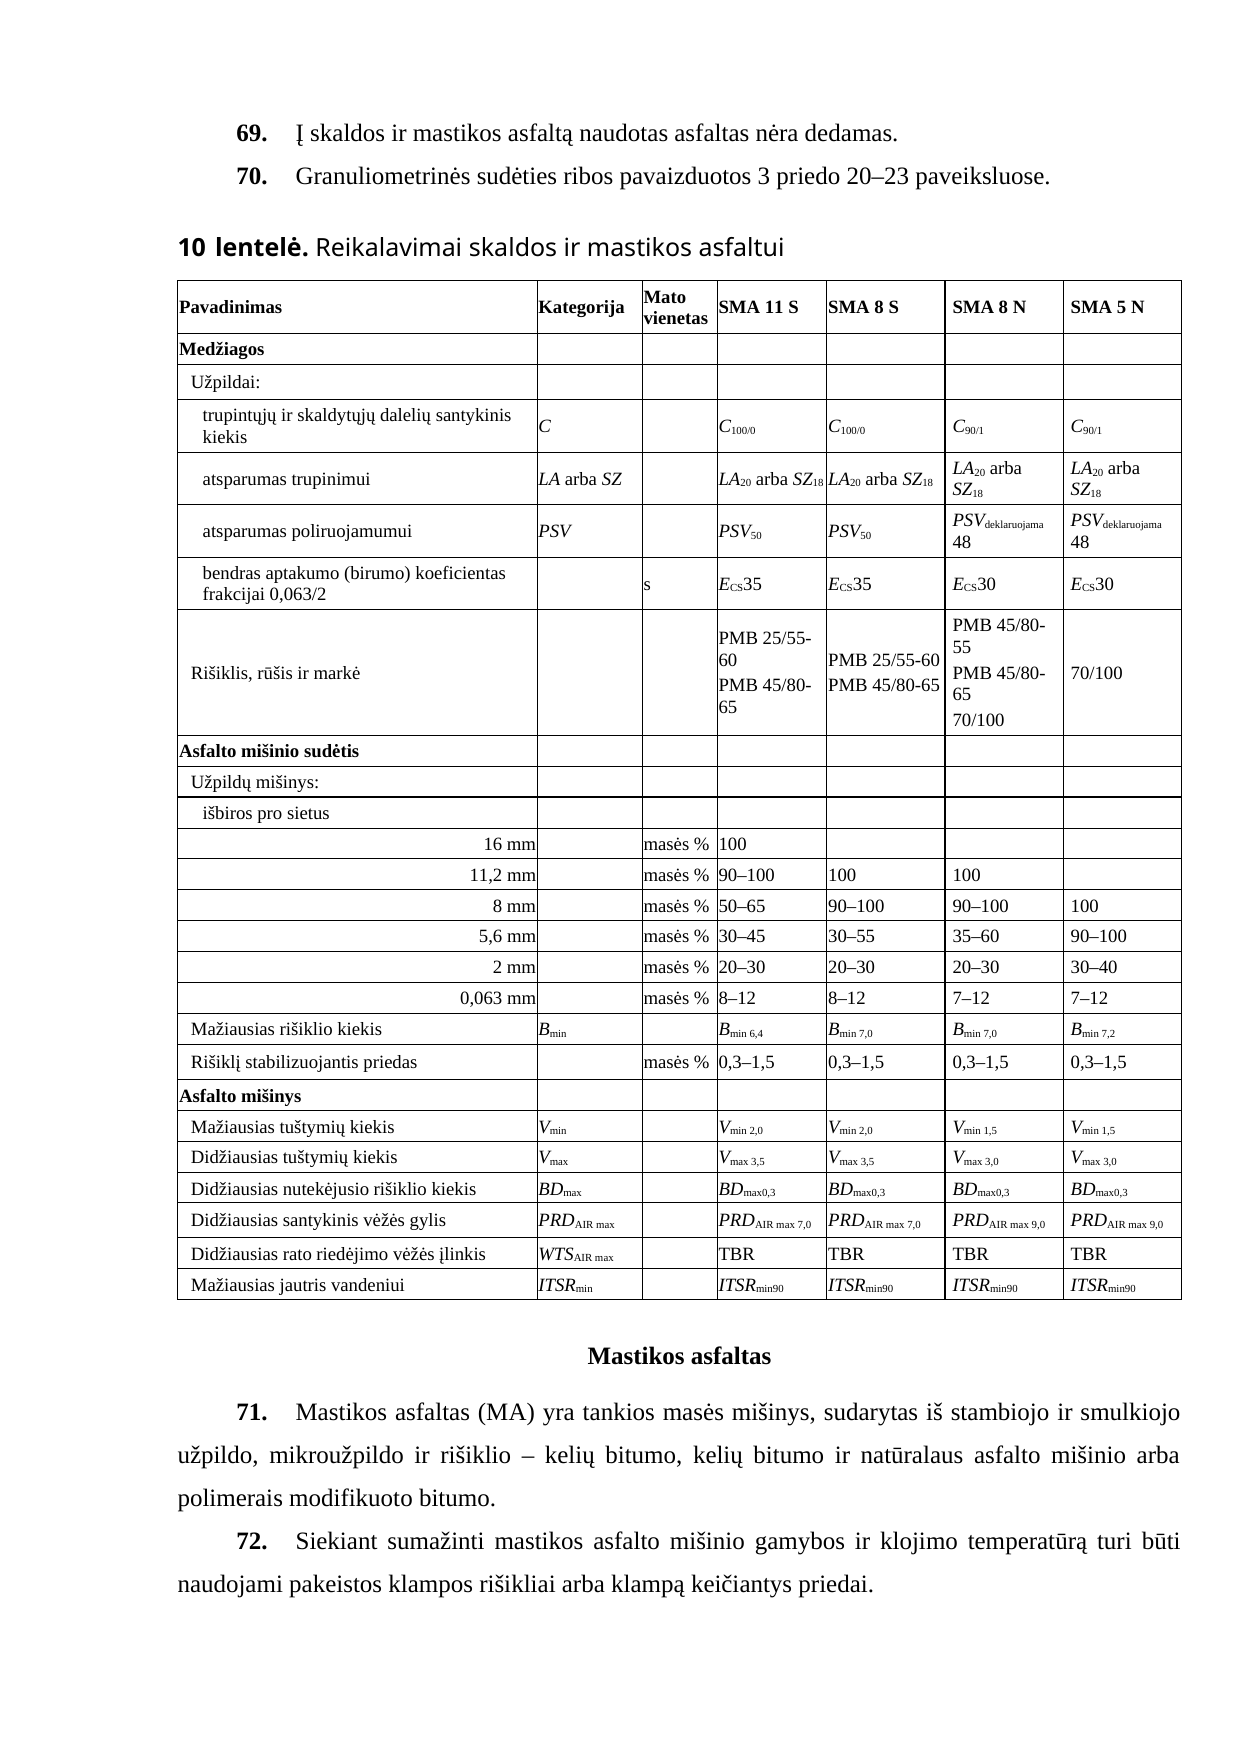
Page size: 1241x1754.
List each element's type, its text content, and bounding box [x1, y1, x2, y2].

table_cell Bmin [538, 1014, 642, 1044]
table_cell [718, 736, 826, 766]
table_cell 11,2 mm [178, 859, 537, 889]
table_cell [643, 505, 717, 557]
table_cell masės % [643, 829, 717, 858]
table_cell [538, 890, 642, 920]
table_cell 7–12 [946, 983, 1063, 1013]
text lentelė. Reikalavimai skaldos ir mastikos asfaltui [177, 229, 1181, 263]
text Granuliometrinės sudėties ribos pavaizduotos 3 priedo 20–23 paveiksluose. [177, 161, 1181, 190]
table_cell Bmin 6,4 [718, 1014, 826, 1044]
table_cell 100 [946, 859, 1063, 889]
table_cell 100 [1064, 890, 1181, 920]
table_cell Vmin 2,0 [718, 1111, 826, 1141]
table_cell 70/100 [1064, 610, 1181, 734]
table_cell Bmin 7,0 [827, 1014, 944, 1044]
table_cell PMB 25/55-60 PMB 45/80-65 [827, 610, 944, 734]
table_cell masės % [643, 1045, 717, 1079]
table_cell [827, 829, 944, 858]
table_cell [643, 1080, 717, 1110]
table_cell bendras aptakumo (birumo) koeficientas frakcijai 0,063/2 [178, 558, 537, 609]
table_cell BDmax0,3 [1064, 1173, 1181, 1202]
table_cell ECS30 [946, 558, 1063, 609]
table_cell Asfalto mišinio sudėtis [178, 736, 537, 766]
table_cell 20–30 [827, 952, 944, 982]
table_cell Užpildai: [178, 365, 537, 399]
table_cell [643, 365, 717, 399]
table_cell [538, 365, 642, 399]
table_cell BDmax [538, 1173, 642, 1202]
table_cell [1064, 859, 1181, 889]
table_cell s [643, 558, 717, 609]
table_cell Bmin 7,2 [1064, 1014, 1181, 1044]
table_cell 90–100 [718, 859, 826, 889]
table_cell trupintųjų ir skaldytųjų dalelių santykinis kiekis [178, 400, 537, 452]
table_cell Didžiausias santykinis vėžės gylis [178, 1203, 537, 1237]
table_cell 90–100 [946, 890, 1063, 920]
table_cell 0,3–1,5 [1064, 1045, 1181, 1079]
table_cell BDmax0,3 [718, 1173, 826, 1202]
table_cell 0,3–1,5 [827, 1045, 944, 1079]
table_cell Vmax 3,0 [1064, 1142, 1181, 1172]
table_cell [1064, 736, 1181, 766]
table_cell [1064, 767, 1181, 796]
table_cell Didžiausias nutekėjusio rišiklio kiekis [178, 1173, 537, 1202]
table_cell BDmax0,3 [827, 1173, 944, 1202]
table_cell TBR [1064, 1238, 1181, 1268]
table_cell [946, 334, 1063, 364]
table_cell [827, 1080, 944, 1110]
table_cell PSVdeklaruojama 48 [1064, 505, 1181, 557]
table_cell masės % [643, 983, 717, 1013]
table_cell 30–45 [718, 921, 826, 951]
table_cell [643, 798, 717, 827]
table_cell [538, 952, 642, 982]
table_cell Vmax 3,5 [827, 1142, 944, 1172]
table_cell WTSAIR max [538, 1238, 642, 1268]
table_cell ECS30 [1064, 558, 1181, 609]
table_cell PRDAIR max 9,0 [1064, 1203, 1181, 1237]
table_cell ITSRmin [538, 1269, 642, 1299]
table_cell [538, 798, 642, 827]
table_cell [1064, 365, 1181, 399]
table_cell Bmin 7,0 [946, 1014, 1063, 1044]
table_cell 100 [827, 859, 944, 889]
table_cell atsparumas trupinimui [178, 453, 537, 504]
table_cell [643, 1014, 717, 1044]
table_cell PRDAIR max 7,0 [827, 1203, 944, 1237]
table_cell [1064, 334, 1181, 364]
table_cell 30–55 [827, 921, 944, 951]
table_cell [643, 334, 717, 364]
table_cell [946, 1080, 1063, 1110]
table_cell Mažiausias tuštymių kiekis [178, 1111, 537, 1141]
table_cell 35–60 [946, 921, 1063, 951]
table_cell [718, 798, 826, 827]
table_cell PSV50 [718, 505, 826, 557]
table_cell masės % [643, 921, 717, 951]
table_header SMA 8 S [827, 281, 944, 333]
table_cell ITSRmin90 [1064, 1269, 1181, 1299]
table_cell [946, 829, 1063, 858]
table_cell [538, 767, 642, 796]
table_cell PMB 45/80-55 PMB 45/80-65 70/100 [946, 610, 1063, 734]
table_cell [946, 365, 1063, 399]
table_cell 90–100 [827, 890, 944, 920]
table_cell LA20 arba SZ18 [946, 453, 1063, 504]
table_cell PSV [538, 505, 642, 557]
table_cell [643, 1111, 717, 1141]
table_cell [538, 736, 642, 766]
table_cell [643, 1203, 717, 1237]
table_cell PSVdeklaruojama 48 [946, 505, 1063, 557]
table_header SMA 11 S [718, 281, 826, 333]
table_cell TBR [946, 1238, 1063, 1268]
table_cell 50–65 [718, 890, 826, 920]
table_cell PSV50 [827, 505, 944, 557]
table_cell C90/1 [1064, 400, 1181, 452]
table_cell [1064, 829, 1181, 858]
table_cell BDmax0,3 [946, 1173, 1063, 1202]
table_cell [643, 1173, 717, 1202]
table_cell 100 [718, 829, 826, 858]
table_cell [643, 767, 717, 796]
table_cell 2 mm [178, 952, 537, 982]
table_cell [718, 767, 826, 796]
table_cell 7–12 [1064, 983, 1181, 1013]
table_cell [643, 1269, 717, 1299]
table_cell išbiros pro sietus [178, 798, 537, 827]
table_cell C [538, 400, 642, 452]
table_cell [946, 767, 1063, 796]
table_cell PRDAIR max 9,0 [946, 1203, 1063, 1237]
table_cell 0,3–1,5 [718, 1045, 826, 1079]
table_cell Didžiausias rato riedėjimo vėžės įlinkis [178, 1238, 537, 1268]
table_cell [538, 1080, 642, 1110]
table_cell 20–30 [718, 952, 826, 982]
table_cell 0,063 mm [178, 983, 537, 1013]
table_cell [643, 400, 717, 452]
table_cell Vmin 1,5 [1064, 1111, 1181, 1141]
table_cell [538, 334, 642, 364]
table_cell Mažiausias jautris vandeniui [178, 1269, 537, 1299]
table_cell [718, 1080, 826, 1110]
table_cell 16 mm [178, 829, 537, 858]
table_cell Rišiklis, rūšis ir markė [178, 610, 537, 734]
table_cell LA20 arba SZ18 [718, 453, 826, 504]
table_cell Vmax 3,5 [718, 1142, 826, 1172]
table_cell PMB 25/55-60 PMB 45/80-65 [718, 610, 826, 734]
table_cell [643, 1142, 717, 1172]
table_cell Asfalto mišinys [178, 1080, 537, 1110]
table_cell 8 mm [178, 890, 537, 920]
table_cell masės % [643, 890, 717, 920]
table_cell C100/0 [827, 400, 944, 452]
table_header SMA 8 N [946, 281, 1063, 333]
table_cell 20–30 [946, 952, 1063, 982]
table_cell ITSRmin90 [827, 1269, 944, 1299]
table_cell 5,6 mm [178, 921, 537, 951]
table_cell masės % [643, 859, 717, 889]
table_header Pavadinimas [178, 281, 537, 333]
table_cell [827, 736, 944, 766]
text Siekiant sumažinti mastikos asfalto mišinio gamybos ir klojimo temperatūrą turi būti naudojami pakeistos klampos rišikliai arba klampą keičiantys priedai. [177, 1526, 1181, 1598]
table_cell ECS35 [718, 558, 826, 609]
text Į skaldos ir mastikos asfaltą naudotas asfaltas nėra dedamas. [177, 118, 1181, 147]
table_cell [1064, 798, 1181, 827]
table_cell Mažiausias rišiklio kiekis [178, 1014, 537, 1044]
table_cell 0,3–1,5 [946, 1045, 1063, 1079]
table_cell C90/1 [946, 400, 1063, 452]
table_cell 8–12 [827, 983, 944, 1013]
text Mastikos asfaltas [177, 1341, 1181, 1370]
table_cell [643, 453, 717, 504]
table_cell LA20 arba SZ18 [827, 453, 944, 504]
table_cell [538, 610, 642, 734]
table_cell [718, 334, 826, 364]
table_cell [643, 736, 717, 766]
table_cell Vmin [538, 1111, 642, 1141]
table_cell ECS35 [827, 558, 944, 609]
table_cell Užpildų mišinys: [178, 767, 537, 796]
table_cell [946, 736, 1063, 766]
table_cell 90–100 [1064, 921, 1181, 951]
table_cell atsparumas poliruojamumui [178, 505, 537, 557]
table_cell [538, 921, 642, 951]
table_cell Vmax 3,0 [946, 1142, 1063, 1172]
table_header Kategorija [538, 281, 642, 333]
table_cell [827, 767, 944, 796]
table_cell [538, 558, 642, 609]
table_cell C100/0 [718, 400, 826, 452]
table_cell [946, 798, 1063, 827]
table_cell TBR [718, 1238, 826, 1268]
table_cell Rišiklį stabilizuojantis priedas [178, 1045, 537, 1079]
table_cell [827, 365, 944, 399]
table_cell PRDAIR max 7,0 [718, 1203, 826, 1237]
table_cell [827, 334, 944, 364]
table_cell [538, 859, 642, 889]
table_cell [538, 983, 642, 1013]
table_cell [643, 610, 717, 734]
table_cell [538, 829, 642, 858]
table_cell [1064, 1080, 1181, 1110]
table_cell [718, 365, 826, 399]
table_cell TBR [827, 1238, 944, 1268]
table_cell masės % [643, 952, 717, 982]
table_cell PRDAIR max [538, 1203, 642, 1237]
table_cell Didžiausias tuštymių kiekis [178, 1142, 537, 1172]
table_cell Vmax [538, 1142, 642, 1172]
table_cell [827, 798, 944, 827]
table_header Mato vienetas [643, 281, 717, 333]
table_cell LA arba SZ [538, 453, 642, 504]
table_cell Vmin 2,0 [827, 1111, 944, 1141]
text Mastikos asfaltas (MA) yra tankios masės mišinys, sudarytas iš stambiojo ir smulkiojo užpildo, mikroužpildo ir rišiklio – kelių bitumo, kelių bitumo ir natūralaus asfalto mišinio arba polimerais modifikuoto bitumo. [177, 1397, 1181, 1512]
table_cell LA20 arba SZ18 [1064, 453, 1181, 504]
table_cell [643, 1238, 717, 1268]
table_cell ITSRmin90 [946, 1269, 1063, 1299]
table_cell 30–40 [1064, 952, 1181, 982]
table_cell [538, 1045, 642, 1079]
table_header SMA 5 N [1064, 281, 1181, 333]
table_cell Medžiagos [178, 334, 537, 364]
table_cell 8–12 [718, 983, 826, 1013]
table_cell Vmin 1,5 [946, 1111, 1063, 1141]
table_cell ITSRmin90 [718, 1269, 826, 1299]
